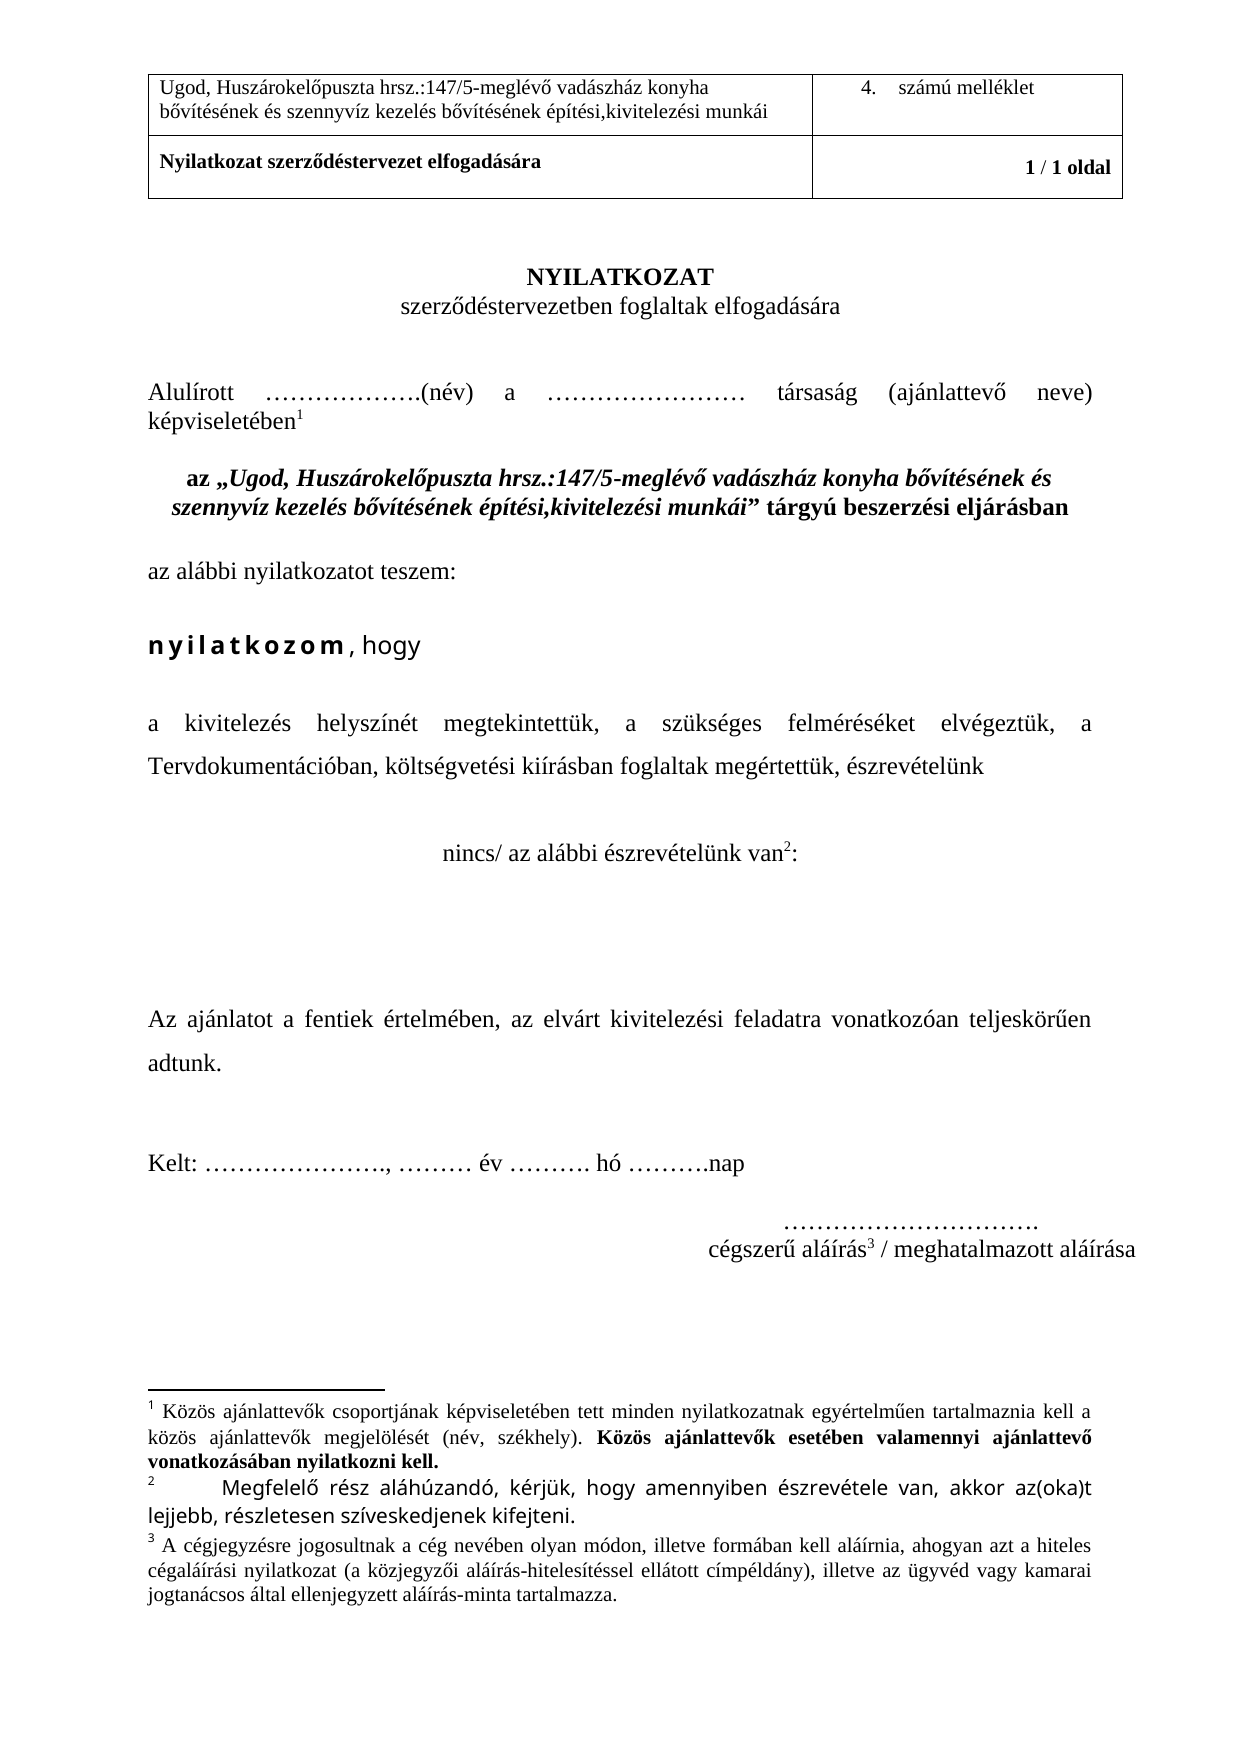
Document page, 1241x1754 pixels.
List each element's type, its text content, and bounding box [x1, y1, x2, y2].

text Alulírott ……………….(név) a …………………… társaság (ajánlattevő neve) képviseletében [148, 377, 1093, 434]
text szerződéstervezetben foglaltak elfogadására [148, 291, 1093, 319]
text nincs/ az alábbi észrevételünk van: [148, 838, 1093, 866]
text az alábbi nyilatkozatot teszem: [148, 556, 1093, 584]
text nyilatkozat [148, 262, 1093, 291]
text az „Ugod, Huszárokelőpuszta hrsz.:147/5-meglévő vadászház konyha bővítésének és szennyvíz kezelés bővítésének építési,kivitelezési munkái” tárgyú beszerzési eljárásban [148, 463, 1093, 521]
text a kivitelezés helyszínét megtekintettük, a szükséges felméréséket elvégeztük, a Tervdokumentációban, költségvetési kiírásban foglaltak megértettük, észrevételünk [148, 708, 1093, 780]
text Kelt: …………………., ……… év ………. hó ……….nap [148, 1148, 1093, 1177]
text …………………………. [148, 1206, 1093, 1234]
text Az ajánlatot a fentiek értelmében, az elvárt kivitelezési feladatra vonatkozóan teljeskörűen adtunk. [148, 1004, 1093, 1076]
text nyilatkozom, hogy [148, 628, 1093, 662]
text cégszerű aláírás / meghatalmazott aláírása [148, 1234, 1093, 1263]
